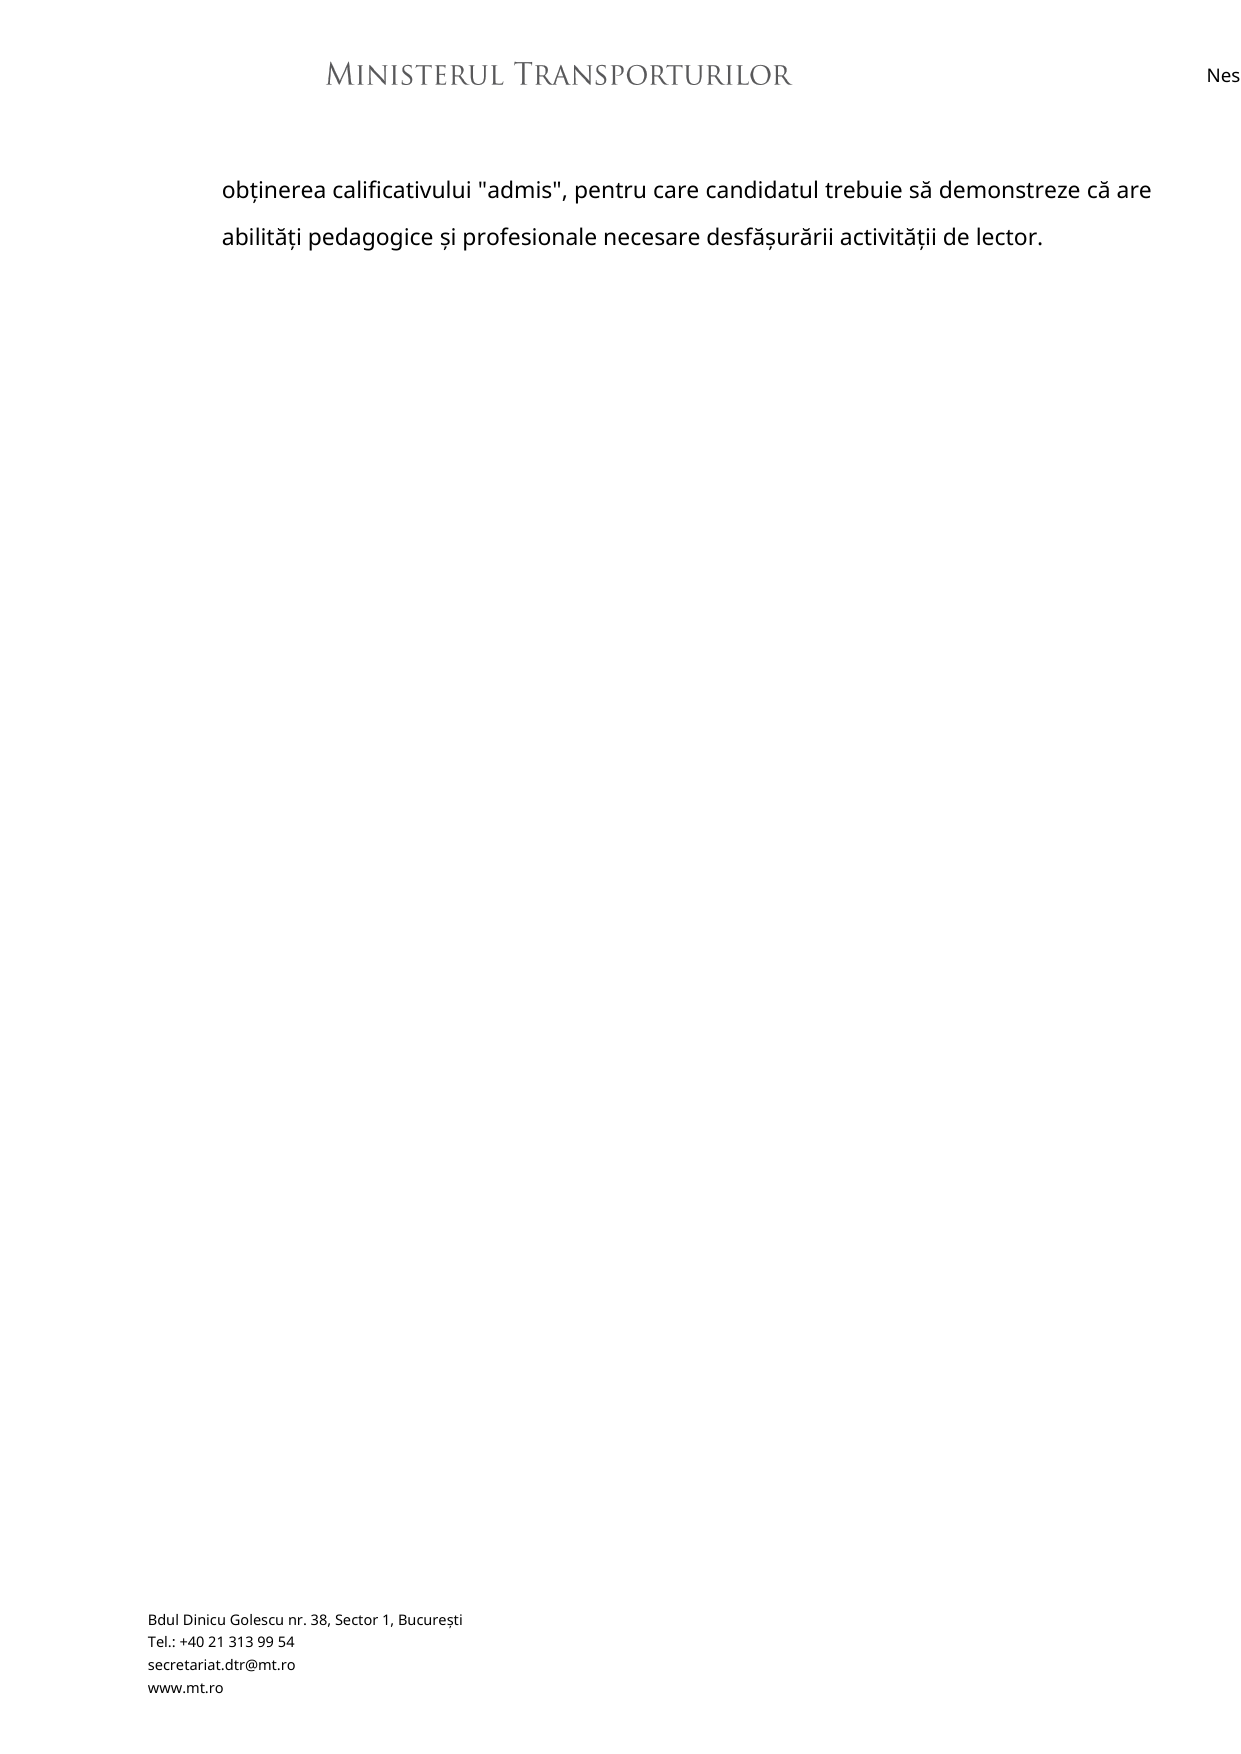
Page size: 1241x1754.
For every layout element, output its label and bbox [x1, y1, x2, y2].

picture [325, 59, 793, 92]
list [222, 174, 1152, 252]
